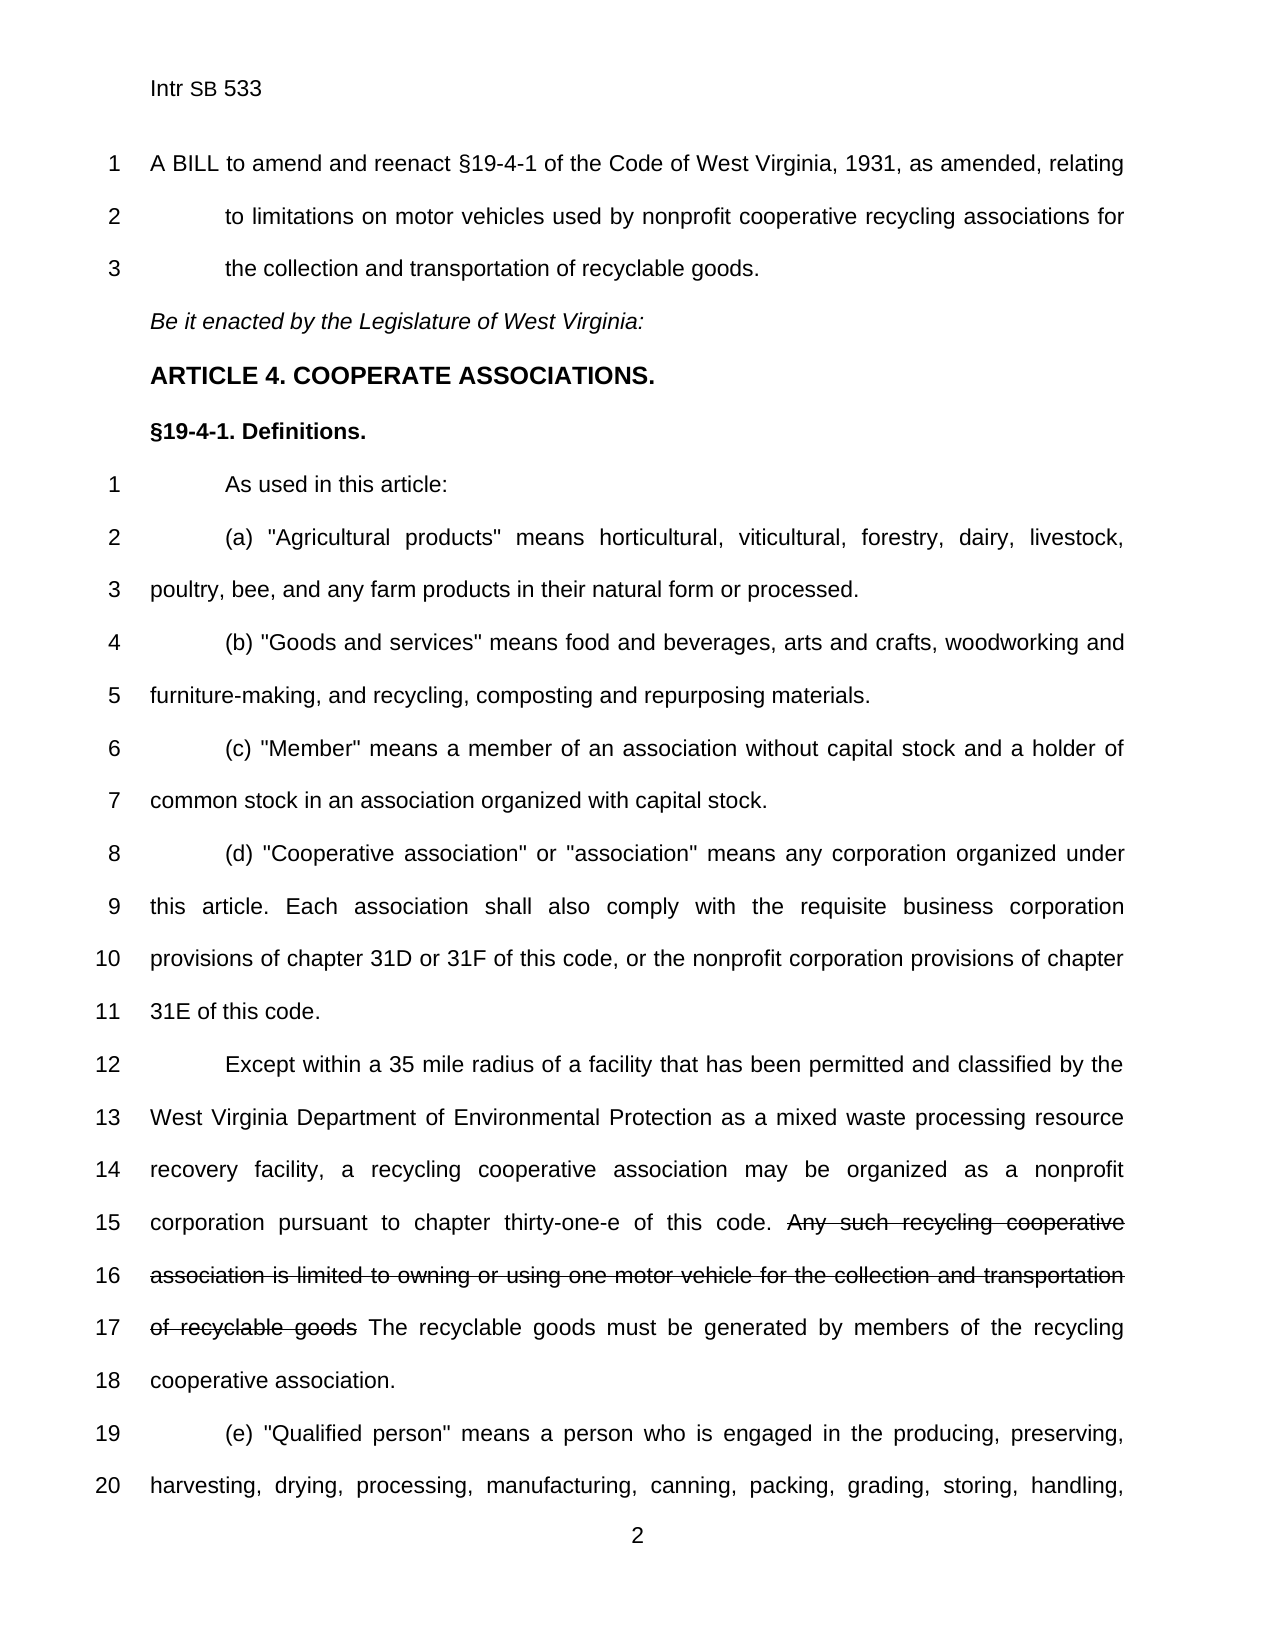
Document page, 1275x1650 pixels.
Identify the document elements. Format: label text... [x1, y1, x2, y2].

text (c) "Member" means a member of an association without capital stock and a holder of common stock in an association organized with capital stock. [150, 734, 1125, 814]
subtitle §19-4-1. Definitions. [150, 418, 1125, 445]
text (d) Cooperative association or association means any corporation organized under this article. Each association shall also comply with the requisite business corporation provisions of chapter 31D or 31F of this code, or the nonprofit corporation provisions of chapter 31E of this code. [150, 840, 1125, 1024]
text (a) "Agricultural products" means horticultural, viticultural, forestry, dairy, livestock, poultry, bee, and any farm products in their natural form or processed. [150, 524, 1125, 603]
text (b) Goods and services means food and beverages, arts and crafts, woodworking and furniture-making, and recycling, composting and repurposing materials. [150, 629, 1125, 708]
subtitle Article 4. cooperate associations. [150, 361, 1125, 389]
text Except within a 35 mile radius of a facility that has been permitted and classified by the West Virginia Department of Environmental Protection as a mixed waste processing resource recovery facility, a recycling cooperative association may be organized as a nonprofit corporation pursuant to chapter thirty-one-e of this code. Any such recycling cooperative association is limited to owning or using one motor vehicle for the collection and transportation of recyclable goods The recyclable goods must be generated by members of the recycling cooperative association. [150, 1277, 1125, 1393]
text Be it enacted by the Legislature of West Virginia: [150, 308, 1125, 334]
title A BILL to amend and reenact §19-4-1 of the Code of West Virginia, 1931, as amended, relating to limitations on motor vehicles used by nonprofit cooperative recycling associations for the collection and transportation of recyclable goods. [150, 150, 1125, 282]
text Except within a 35 mile radius of a facility that has been permitted and classified by the West Virginia Department of Environmental Protection as a mixed waste processing resource recovery facility, a recycling cooperative association may be organized as a nonprofit corporation pursuant to chapter thirty-one-e of this code. Any such recycling cooperative association is limited to owning or using one motor vehicle for the collection and transportation of recyclable goods The recyclable goods must be generated by members of the recycling cooperative association. [150, 1051, 1125, 1276]
text As used in this article: [150, 471, 1125, 497]
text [150, 1420, 1125, 1499]
